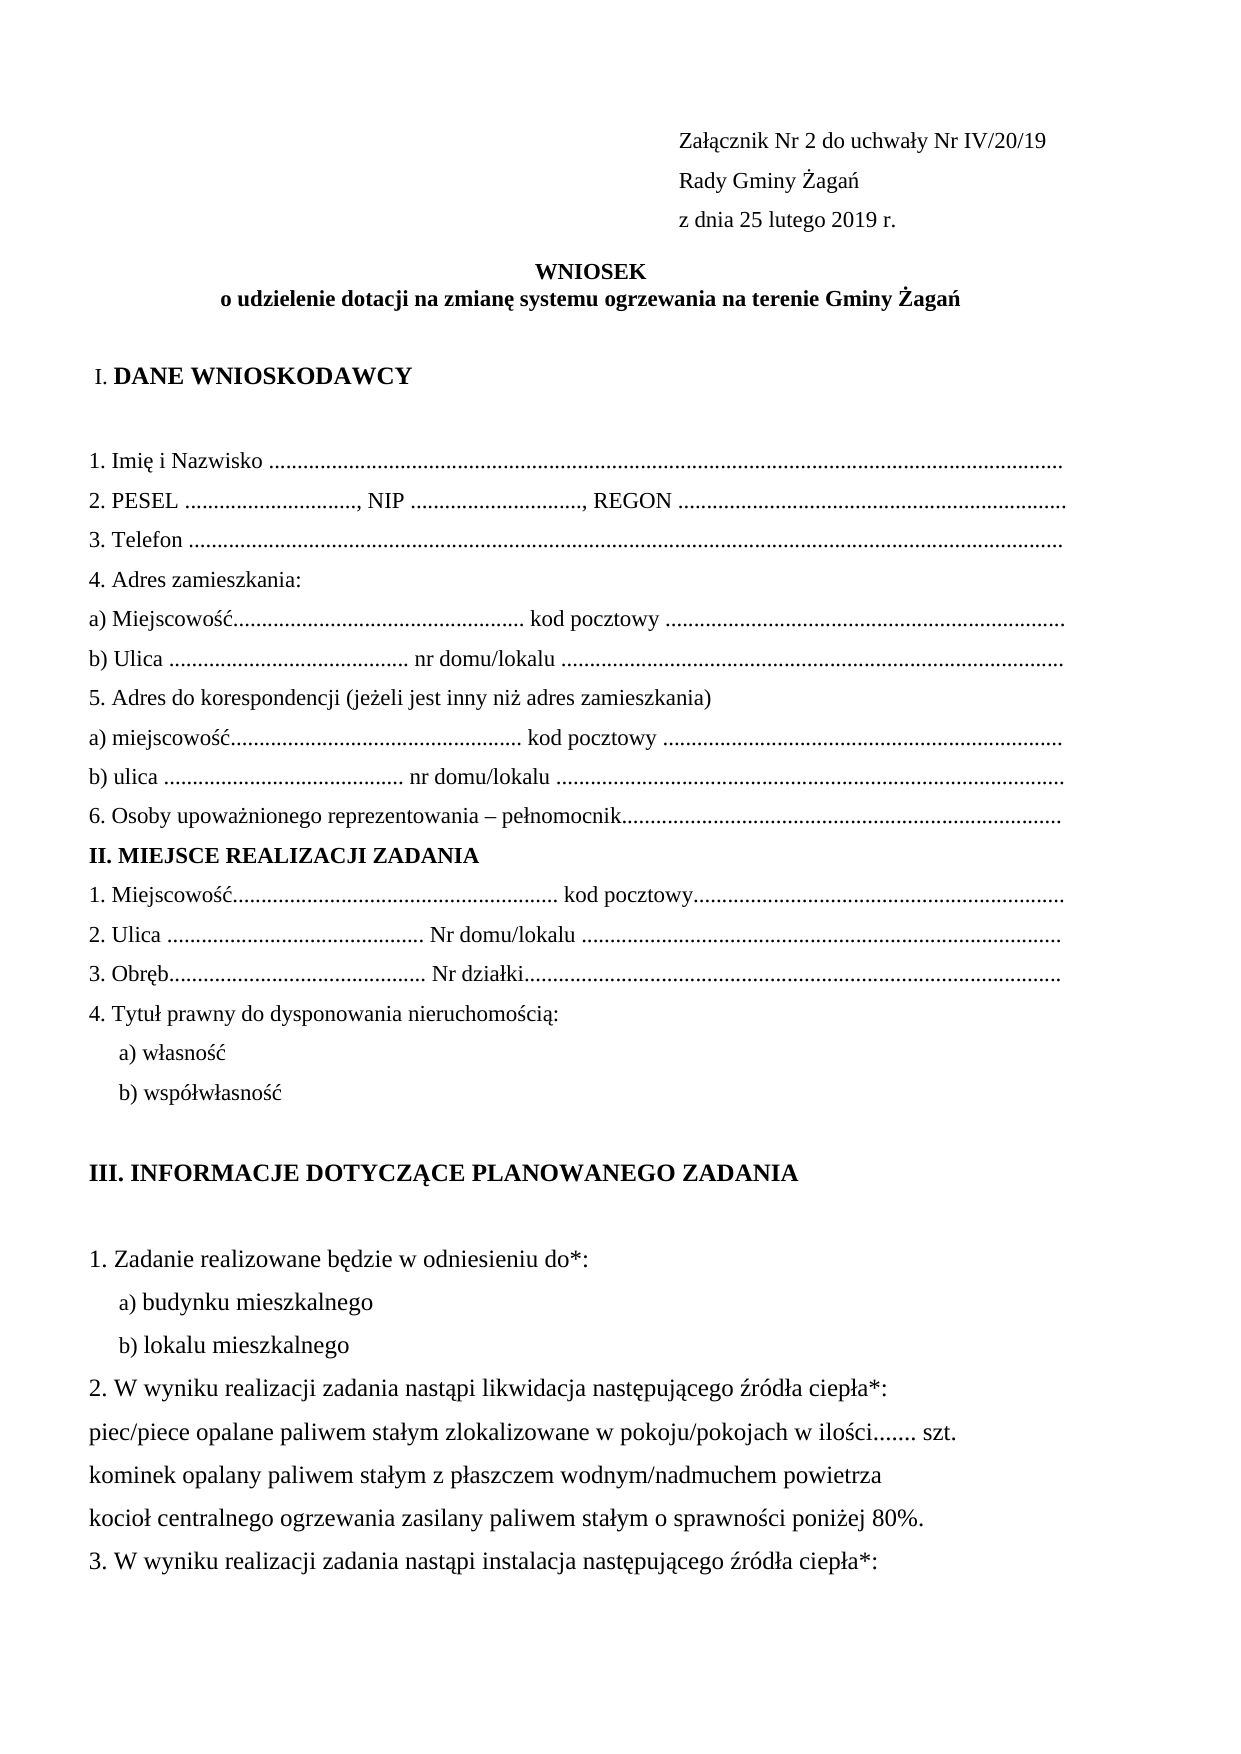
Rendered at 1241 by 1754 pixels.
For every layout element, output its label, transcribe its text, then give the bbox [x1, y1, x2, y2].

text Załącznik Nr 2 do uchwały Nr IV/20/19 Rady Gminy Żagań z dnia 25 lutego 2019 r. [678, 127, 1093, 233]
text b) ulica .......................................... nr domu/lokalu ......................................................................................... [88, 763, 1093, 789]
text b) Ulica .......................................... nr domu/lokalu ........................................................................................ [88, 645, 1093, 671]
text III. INFORMACJE DOTYCZĄCE PLANOWANEGO ZADANIA [88, 1158, 1093, 1187]
text 1. Zadanie realizowane będzie w odniesieniu do*: [88, 1244, 1093, 1273]
text kominek opalany paliwem stałym z płaszczem wodnym/nadmuchem powietrza [88, 1460, 1093, 1488]
text b) lokalu mieszkalnego [118, 1330, 1093, 1359]
text kocioł centralnego ogrzewania zasilany paliwem stałym o sprawności poniżej 80%. [88, 1503, 1093, 1532]
text WNIOSEK o udzielenie dotacji na zmianę systemu ogrzewania na terenie Gminy Żagań [88, 258, 1093, 311]
text 4. Tytuł prawny do dysponowania nieruchomością: [88, 1000, 1093, 1026]
text b) współwłasność [118, 1079, 1093, 1105]
text a) Miejscowość................................................... kod pocztowy ...................................................................... [88, 605, 1093, 632]
text a) własność [118, 1039, 1093, 1066]
text 6. Osoby upoważnionego reprezentowania – pełnomocnik............................................................................. [88, 803, 1093, 829]
text 1. Miejscowość......................................................... kod pocztowy................................................................. [88, 882, 1093, 908]
text a) miejscowość................................................... kod pocztowy ...................................................................... [88, 724, 1093, 750]
text 5. Adres do korespondencji (jeżeli jest inny niż adres zamieszkania) [88, 684, 1093, 711]
text 1. Imię i Nazwisko ........................................................................................................................................... [88, 447, 1093, 474]
text 4. Adres zamieszkania: [88, 566, 1093, 592]
text 2. PESEL .............................., NIP .............................., REGON .................................................................... [88, 487, 1093, 513]
text II. MIEJSCE REALIZACJI ZADANIA [88, 842, 1093, 868]
text a) budynku mieszkalnego [118, 1287, 1093, 1316]
text 3. Telefon ......................................................................................................................................................... [88, 526, 1093, 553]
text 2. W wyniku realizacji zadania nastąpi likwidacja następującego źródła ciepła*: [88, 1373, 1093, 1402]
text I. DANE WNIOSKODAWCY [88, 361, 1093, 390]
text 3. Obręb............................................. Nr działki.............................................................................................. [88, 961, 1093, 987]
text 3. W wyniku realizacji zadania nastąpi instalacja następującego źródła ciepła*: [88, 1546, 1093, 1575]
text 2. Ulica ............................................. Nr domu/lokalu .................................................................................... [88, 921, 1093, 947]
text piec/piece opalane paliwem stałym zlokalizowane w pokoju/pokojach w ilości....... szt. [88, 1417, 1093, 1445]
